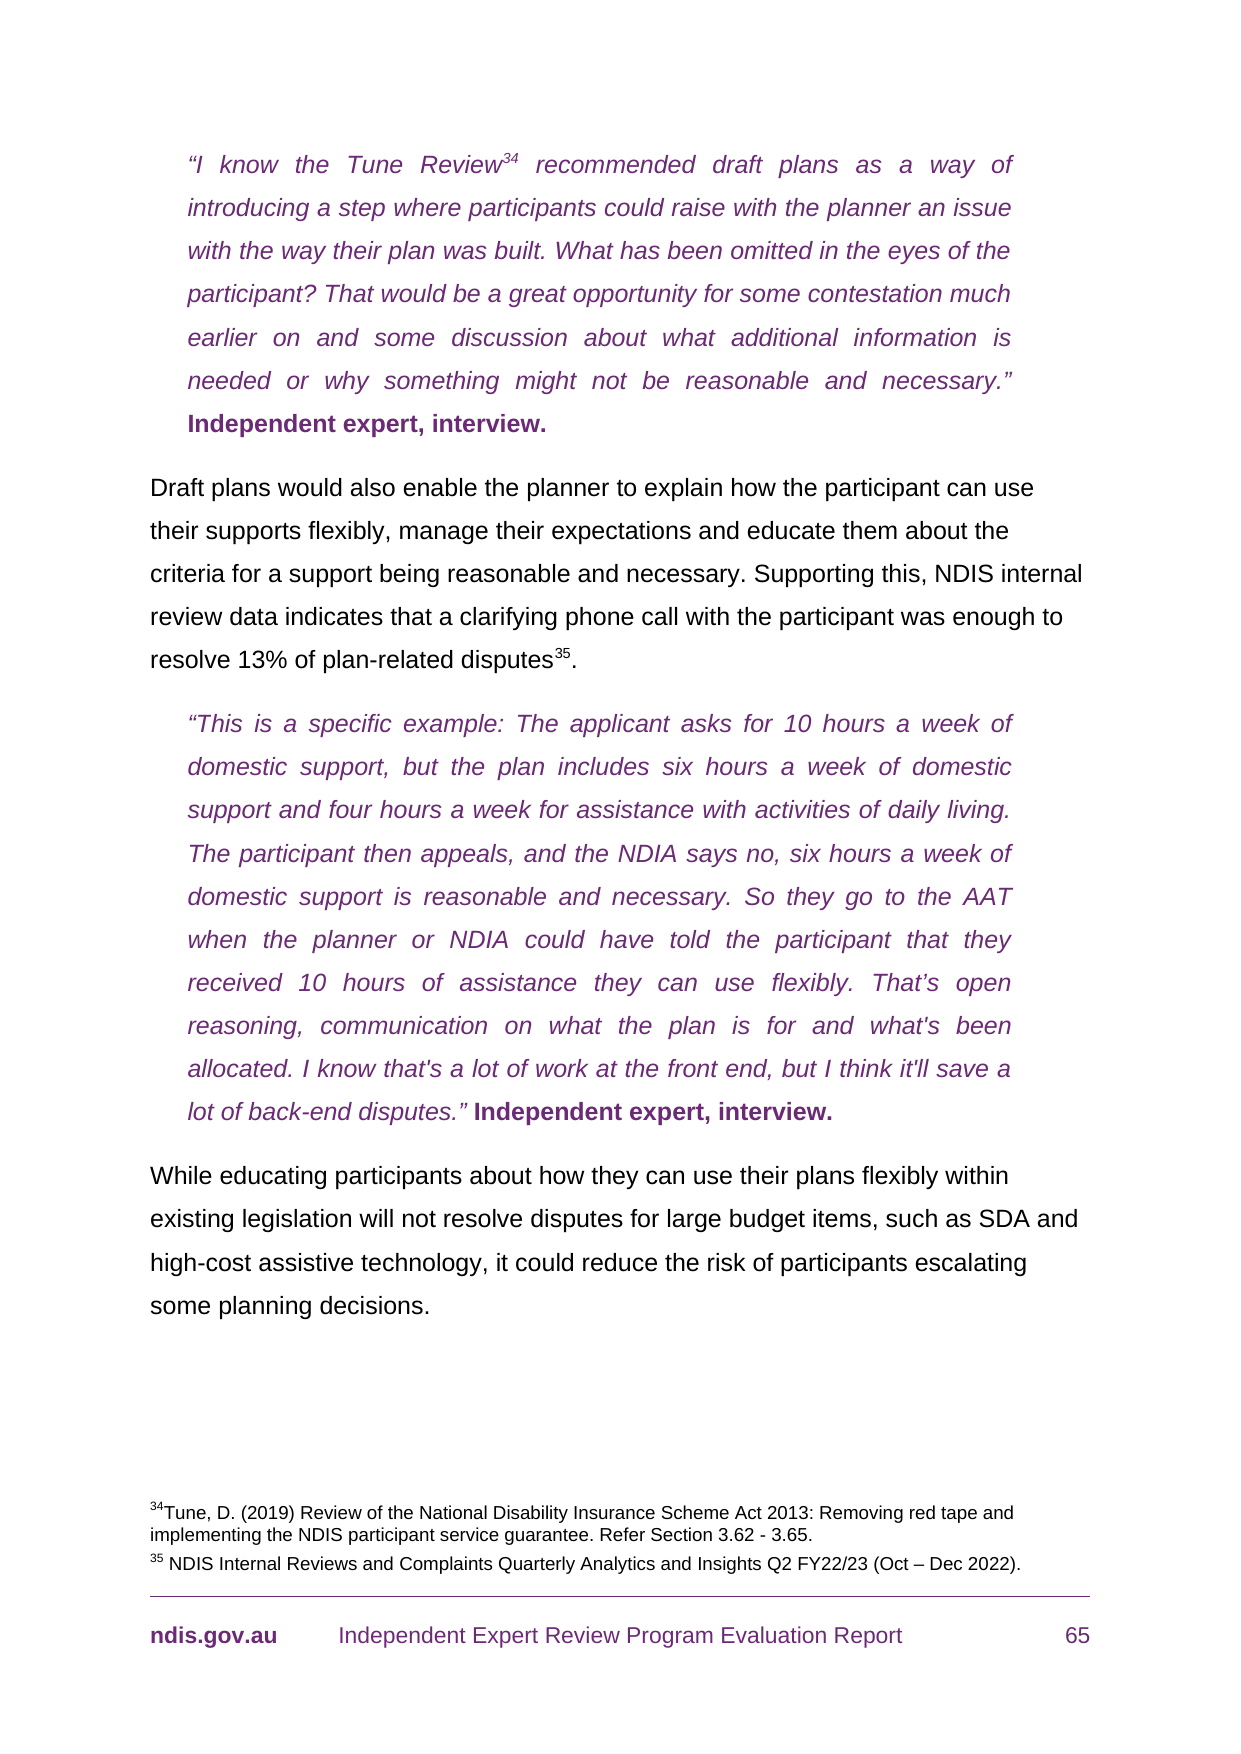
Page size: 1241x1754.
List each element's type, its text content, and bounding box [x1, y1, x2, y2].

text “This is a specific example: The applicant asks for 10 hours a week of domestic support, but the plan includes six hours a week of domestic support and four hours a week for assistance with activities of daily living. The participant then appeals, and the NDIA says no, six hours a week of domestic support is reasonable and necessary. So they go to the AAT when the planner or NDIA could have told the participant that they received 10 hours of assistance they can use flexibly. That’s open reasoning, communication on what the plan is for and what's been allocated. I know that's a lot of work at the front end, but I think it'll save a lot of back-end disputes.” Independent expert, interview. [187, 709, 1015, 1126]
text Draft plans would also enable the planner to explain how the participant can use their supports flexibly, manage their expectations and educate them about the criteria for a support being reasonable and necessary. Supporting this, NDIS internal review data indicates that a clarifying phone call with the participant was enough to resolve 13% of plan-related disputes. [150, 473, 1090, 674]
text While educating participants about how they can use their plans flexibly within existing legislation will not resolve disputes for large budget items, such as SDA and high-cost assistive technology, it could reduce the risk of participants escalating some planning decisions. [150, 1161, 1090, 1319]
text “I know the Tune Review recommended draft plans as a way of introducing a step where participants could raise with the planner an issue with the way their plan was built. What has been omitted in the eyes of the participant? That would be a great opportunity for some contestation much earlier on and some discussion about what additional information is needed or why something might not be reasonable and necessary.” Independent expert, interview. [187, 150, 1015, 437]
